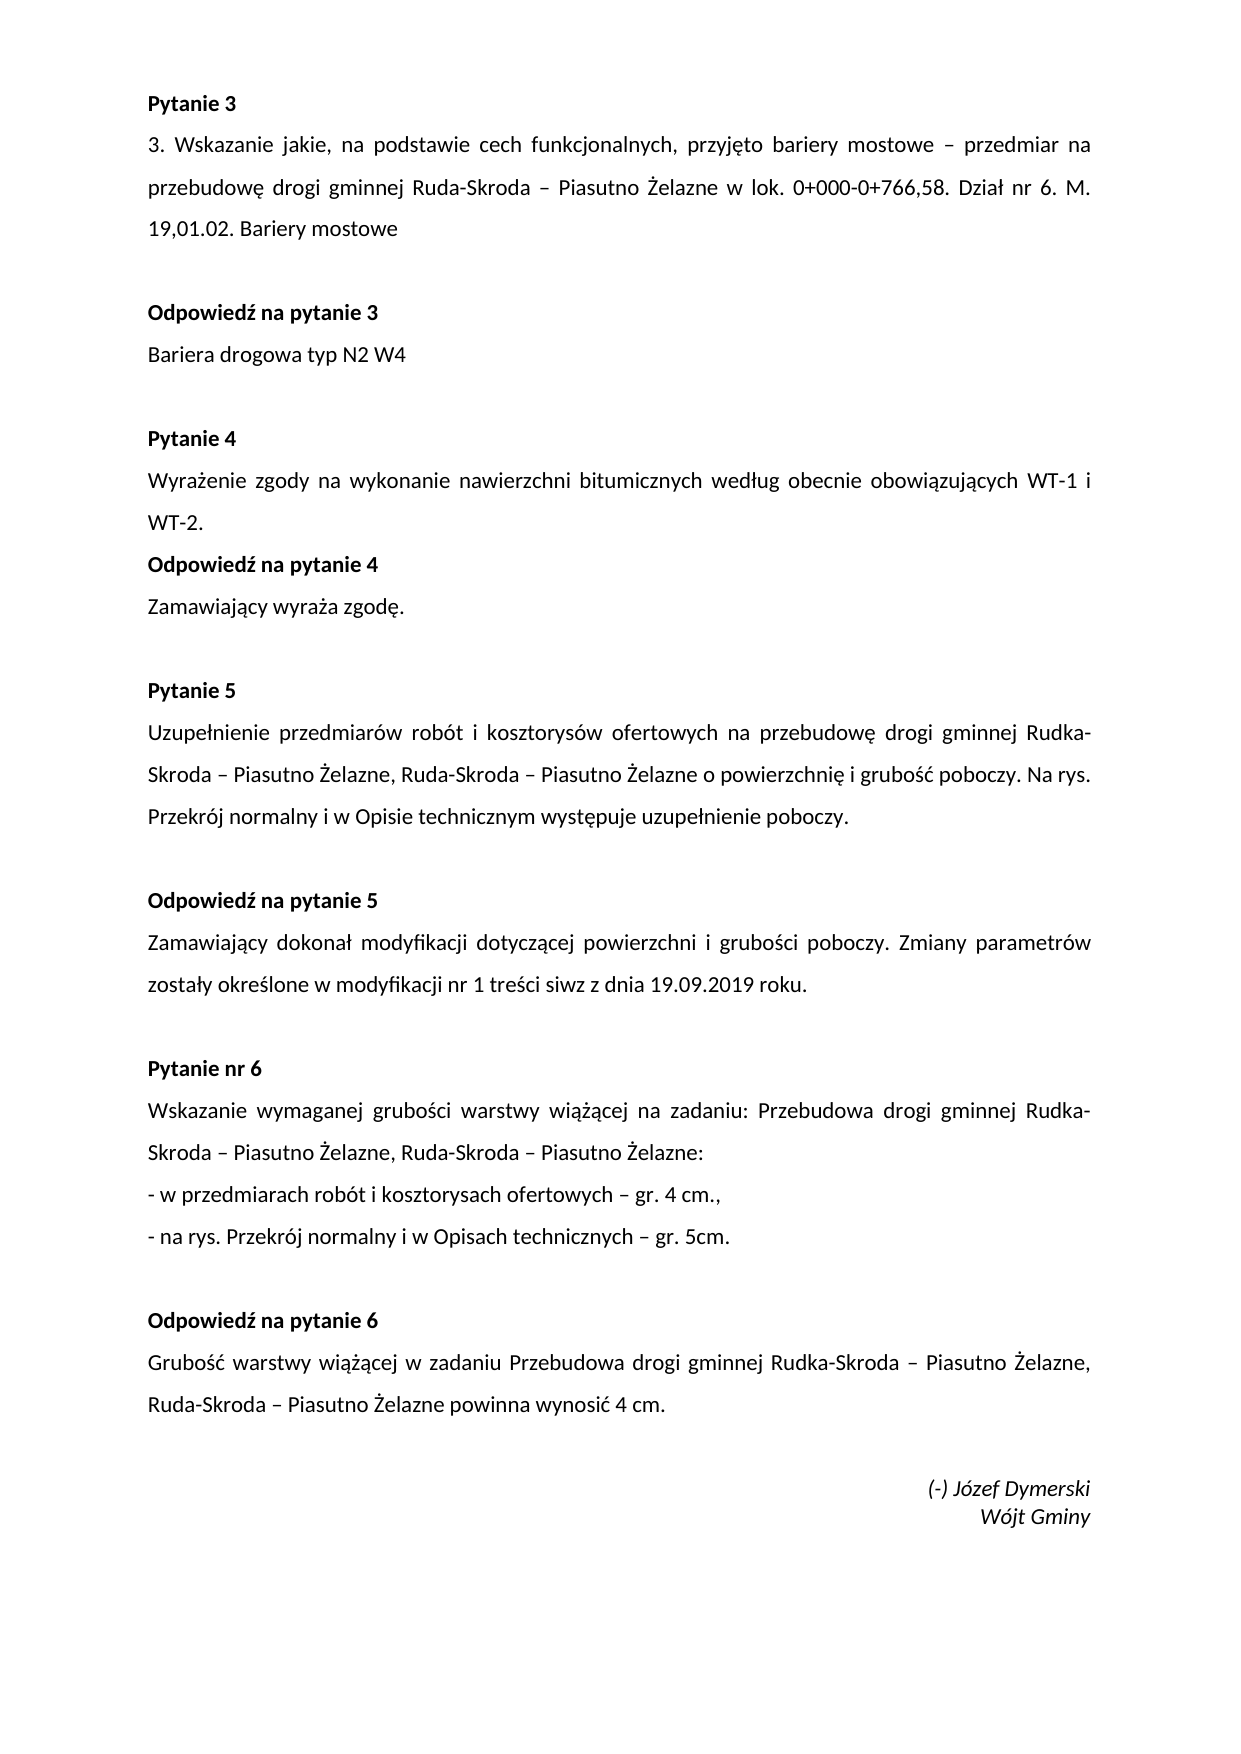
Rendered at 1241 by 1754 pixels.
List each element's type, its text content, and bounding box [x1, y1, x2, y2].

text Wskazanie wymaganej grubości warstwy wiążącej na zadaniu: Przebudowa drogi gminnej Rudka-Skroda – Piasutno Żelazne, Ruda-Skroda – Piasutno Żelazne: [148, 1096, 1093, 1166]
text Pytanie 4 [148, 424, 1093, 452]
text Pytanie 5 [148, 676, 1093, 704]
text Pytanie nr 6 [148, 1054, 1093, 1082]
text Zamawiający wyraża zgodę. [148, 592, 1093, 620]
text Grubość warstwy wiążącej w zadaniu Przebudowa drogi gminnej Rudka-Skroda – Piasutno Żelazne, Ruda-Skroda – Piasutno Żelazne powinna wynosić 4 cm. [148, 1348, 1093, 1418]
text Odpowiedź na pytanie 3 [148, 298, 1093, 327]
text Bariera drogowa typ N2 W4 [148, 341, 1093, 368]
text Odpowiedź na pytanie 4 [148, 550, 1093, 578]
text Pytanie 3 [148, 89, 1093, 117]
text - na rys. Przekrój normalny i w Opisach technicznych – gr. 5cm. [148, 1222, 1093, 1250]
text (-) Józef Dymerski [748, 1474, 1093, 1502]
text - w przedmiarach robót i kosztorysach ofertowych – gr. 4 cm., [148, 1180, 1093, 1208]
text 3. Wskazanie jakie, na podstawie cech funkcjonalnych, przyjęto bariery mostowe – przedmiar na przebudowę drogi gminnej Ruda-Skroda – Piasutno Żelazne w lok. 0+000-0+766,58. Dział nr 6. M. 19,01.02. Bariery mostowe [148, 131, 1093, 243]
text Odpowiedź na pytanie 6 [148, 1306, 1093, 1334]
text Wójt Gminy [748, 1502, 1093, 1530]
text Uzupełnienie przedmiarów robót i kosztorysów ofertowych na przebudowę drogi gminnej Rudka-Skroda – Piasutno Żelazne, Ruda-Skroda – Piasutno Żelazne o powierzchnię i grubość poboczy. Na rys. Przekrój normalny i w Opisie technicznym występuje uzupełnienie poboczy. [148, 718, 1093, 830]
text Wyrażenie zgody na wykonanie nawierzchni bitumicznych według obecnie obowiązujących WT-1 i WT-2. [148, 466, 1093, 536]
text Zamawiający dokonał modyfikacji dotyczącej powierzchni i grubości poboczy. Zmiany parametrów zostały określone w modyfikacji nr 1 treści siwz z dnia 19.09.2019 roku. [148, 928, 1093, 998]
text Odpowiedź na pytanie 5 [148, 886, 1093, 914]
